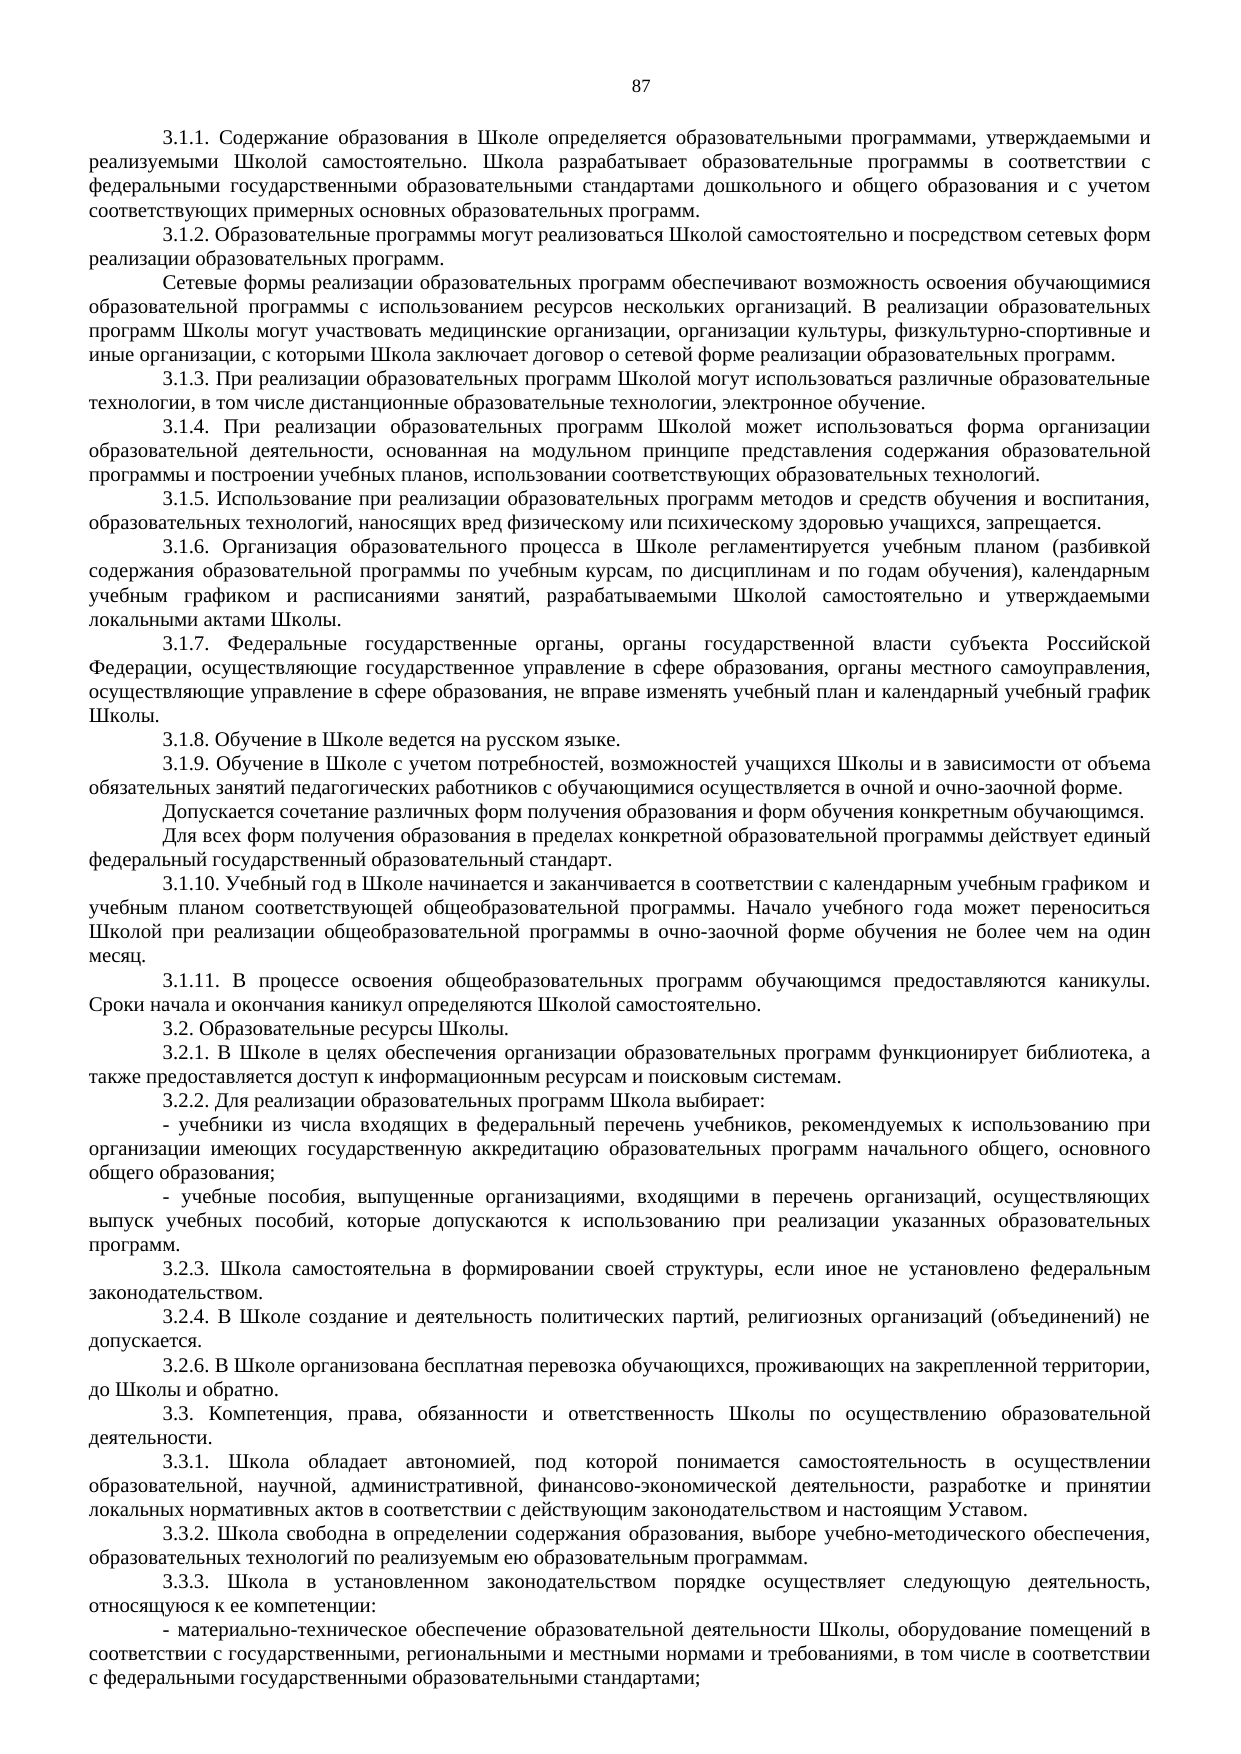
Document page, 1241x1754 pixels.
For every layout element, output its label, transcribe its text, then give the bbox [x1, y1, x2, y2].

text 3.2.6. В Школе организована бесплатная перевозка обучающихся, проживающих на закрепленной территории, до Школы и обратно. [89, 1352, 1152, 1401]
text 3.1.5. Использование при реализации образовательных программ методов и средств обучения и воспитания, образовательных технологий, наносящих вред физическому или психическому здоровью учащихся, запрещается. [89, 486, 1152, 534]
text 3.3.2. Школа свободна в определении содержания образования, выборе учебно-методического обеспечения, образовательных технологий по реализуемым ею образовательным программам. [89, 1521, 1152, 1569]
text 3.1.9. Обучение в Школе с учетом потребностей, возможностей учащихся Школы и в зависимости от объема обязательных занятий педагогических работников с обучающимися осуществляется в очной и очно-заочной форме. [89, 751, 1152, 799]
text 3.1.3. При реализации образовательных программ Школой могут использоваться различные образовательные технологии, в том числе дистанционные образовательные технологии, электронное обучение. [89, 366, 1152, 414]
text 3.2.3. Школа самостоятельна в формировании своей структуры, если иное не установлено федеральным законодательством. [89, 1256, 1152, 1304]
text 3.3. Компетенция, права, обязанности и ответственность Школы по осуществлению образовательной деятельности. [89, 1401, 1152, 1449]
text 3.3.3. Школа в установленном законодательством порядке осуществляет следующую деятельность, относящуюся к ее компетенции: [89, 1569, 1152, 1617]
text Допускается сочетание различных форм получения образования и форм обучения конкретным обучающимся. [89, 799, 1152, 823]
text 3.1.1. Содержание образования в Школе определяется образовательными программами, утверждаемыми и реализуемыми Школой самостоятельно. Школа разрабатывает образовательные программы в соответствии с федеральными государственными образовательными стандартами дошкольного и общего образования и с учетом соответствующих примерных основных образовательных программ. [89, 125, 1152, 222]
text 3.1.10. Учебный год в Школе начинается и заканчивается в соответствии с календарным учебным графиком и учебным планом соответствующей общеобразовательной программы. Начало учебного года может переноситься Школой при реализации общеобразовательной программы в очно-заочной форме обучения не более чем на один месяц. [89, 871, 1152, 967]
text 3.1.2. Образовательные программы могут реализоваться Школой самостоятельно и посредством сетевых форм реализации образовательных программ. [89, 222, 1152, 270]
text 3.3.1. Школа обладает автономией, под которой понимается самостоятельность в осуществлении образовательной, научной, административной, финансово-экономической деятельности, разработке и принятии локальных нормативных актов в соответствии с действующим законодательством и настоящим Уставом. [89, 1449, 1152, 1521]
text - учебные пособия, выпущенные организациями, входящими в перечень организаций, осуществляющих выпуск учебных пособий, которые допускаются к использованию при реализации указанных образовательных программ. [89, 1184, 1152, 1256]
text - учебники из числа входящих в федеральный перечень учебников, рекомендуемых к использованию при организации имеющих государственную аккредитацию образовательных программ начального общего, основного общего образования; [89, 1112, 1152, 1184]
text 3.1.7. Федеральные государственные органы, органы государственной власти субъекта Российской Федерации, осуществляющие государственное управление в сфере образования, органы местного самоуправления, осуществляющие управление в сфере образования, не вправе изменять учебный план и календарный учебный график Школы. [89, 631, 1152, 727]
text Сетевые формы реализации образовательных программ обеспечивают возможность освоения обучающимися образовательной программы с использованием ресурсов нескольких организаций. В реализации образовательных программ Школы могут участвовать медицинские организации, организации культуры, физкультурно-спортивные и иные организации, с которыми Школа заключает договор о сетевой форме реализации образовательных программ. [89, 270, 1152, 366]
text 3.1.4. При реализации образовательных программ Школой может использоваться форма организации образовательной деятельности, основанная на модульном принципе представления содержания образовательной программы и построении учебных планов, использовании соответствующих образовательных технологий. [89, 414, 1152, 486]
text 3.2.1. В Школе в целях обеспечения организации образовательных программ функционирует библиотека, а также предоставляется доступ к информационным ресурсам и поисковым системам. [89, 1040, 1152, 1088]
text 3.1.8. Обучение в Школе ведется на русском языке. [89, 727, 1152, 751]
text 3.1.6. Организация образовательного процесса в Школе регламентируется учебным планом (разбивкой содержания образовательной программы по учебным курсам, по дисциплинам и по годам обучения), календарным учебным графиком и расписаниями занятий, разрабатываемыми Школой самостоятельно и утверждаемыми локальными актами Школы. [89, 534, 1152, 631]
text 3.2.2. Для реализации образовательных программ Школа выбирает: [89, 1088, 1152, 1112]
text Для всех форм получения образования в пределах конкретной образовательной программы действует единый федеральный государственный образовательный стандарт. [89, 823, 1152, 871]
text 3.1.11. В процессе освоения общеобразовательных программ обучающимся предоставляются каникулы. Сроки начала и окончания каникул определяются Школой самостоятельно. [89, 967, 1152, 1016]
text - материально-техническое обеспечение образовательной деятельности Школы, оборудование помещений в соответствии с государственными, региональными и местными нормами и требованиями, в том числе в соответствии с федеральными государственными образовательными стандартами; [89, 1617, 1152, 1689]
text 3.2.4. В Школе создание и деятельность политических партий, религиозных организаций (объединений) не допускается. [89, 1304, 1152, 1352]
text 3.2. Образовательные ресурсы Школы. [89, 1016, 1152, 1040]
